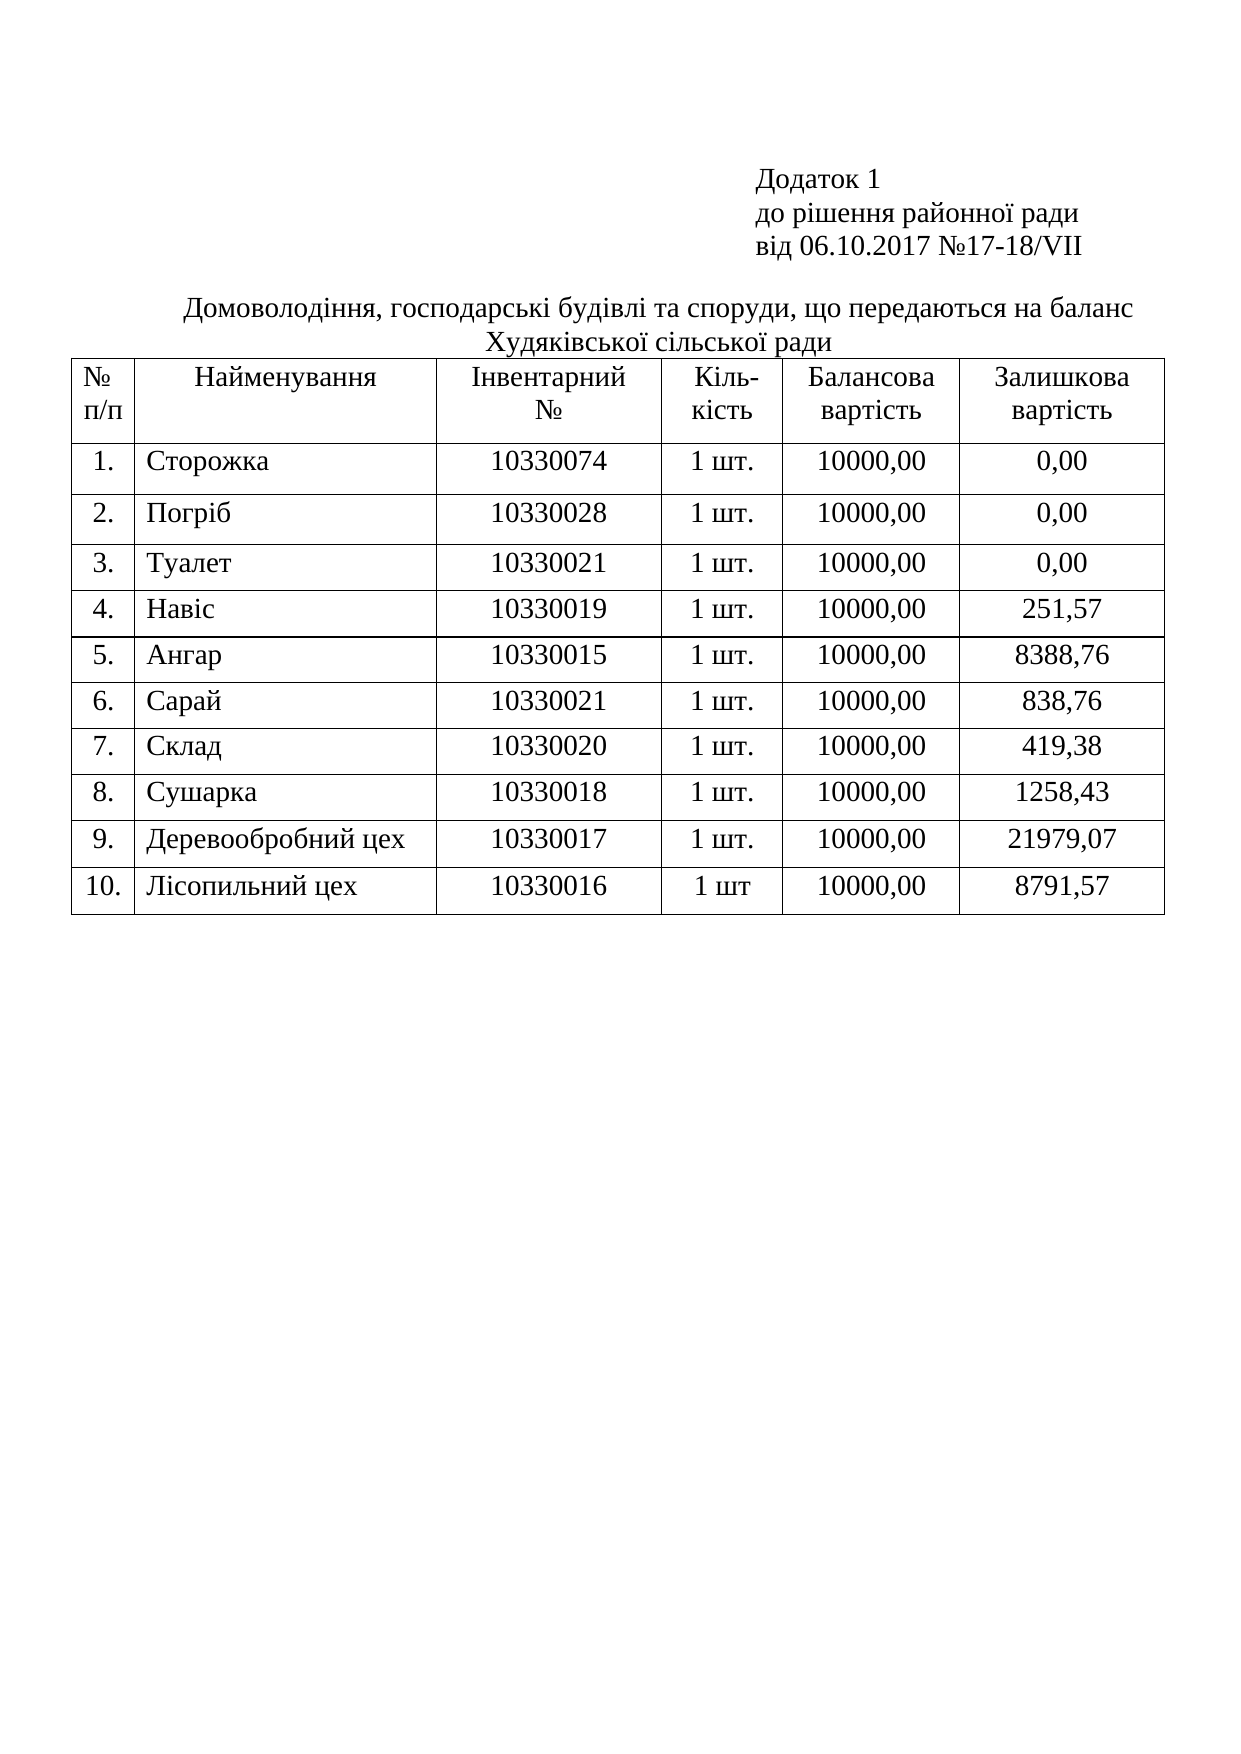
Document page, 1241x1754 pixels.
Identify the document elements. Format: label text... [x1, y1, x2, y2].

table_header Балансова вартість [783, 359, 959, 442]
table_cell 1 шт. [662, 775, 782, 820]
table_cell 1. [72, 444, 134, 494]
table_cell 10000,00 [783, 868, 959, 914]
table_cell 1 шт. [662, 495, 782, 544]
table_cell 10330018 [437, 775, 661, 820]
table_cell Склад [135, 729, 436, 773]
table_cell 10. [72, 868, 134, 914]
table_cell 10330016 [437, 868, 661, 914]
table_cell 5. [72, 638, 134, 682]
text до рішення районної ради [682, 195, 1152, 228]
table_cell Навіс [135, 591, 436, 636]
table_cell 10330074 [437, 444, 661, 494]
table_cell 10330021 [437, 545, 661, 590]
table_cell 10000,00 [783, 545, 959, 590]
table_cell 1 шт. [662, 683, 782, 727]
table_header Залишкова вартість [960, 359, 1164, 442]
table_cell 10000,00 [783, 444, 959, 494]
table_cell 1 шт. [662, 591, 782, 636]
table_cell 2. [72, 495, 134, 544]
table_cell Погріб [135, 495, 436, 544]
table_cell Ангар [135, 638, 436, 682]
table_cell 10330017 [437, 821, 661, 867]
table_cell 1 шт. [662, 821, 782, 867]
table_cell Сушарка [135, 775, 436, 820]
table_cell 9. [72, 821, 134, 867]
table_header № п/п [72, 359, 134, 442]
table_cell 1 шт. [662, 545, 782, 590]
table_cell 4. [72, 591, 134, 636]
table_cell 1 шт. [662, 729, 782, 773]
table_cell Сторожка [135, 444, 436, 494]
table_cell 838,76 [960, 683, 1164, 727]
table_cell 10330020 [437, 729, 661, 773]
table_cell 6. [72, 683, 134, 727]
table_cell 10330019 [437, 591, 661, 636]
text Додаток 1 [682, 161, 1152, 195]
table_cell 0,00 [960, 545, 1164, 590]
table_cell 8388,76 [960, 638, 1164, 682]
table_cell 10000,00 [783, 683, 959, 727]
table_cell Лісопильний цех [135, 868, 436, 914]
table_cell 419,38 [960, 729, 1164, 773]
table_header Кіль- кість [662, 359, 782, 442]
table_cell Туалет [135, 545, 436, 590]
table_cell 1 шт [662, 868, 782, 914]
table_cell 1 шт. [662, 638, 782, 682]
table_cell 251,57 [960, 591, 1164, 636]
table_cell 10000,00 [783, 638, 959, 682]
table_cell 8. [72, 775, 134, 820]
table_cell 10330015 [437, 638, 661, 682]
table_cell 10000,00 [783, 495, 959, 544]
table_header Інвентарний № [437, 359, 661, 442]
text Домоволодіння, господарські будівлі та споруди, що передаються на баланс Худяківської сільської ради [165, 291, 1152, 358]
table_cell 10000,00 [783, 729, 959, 773]
table_cell 1 шт. [662, 444, 782, 494]
text від 06.10.2017 №17-18/VІI [755, 228, 1152, 262]
table_cell Сарай [135, 683, 436, 727]
table_cell 10000,00 [783, 775, 959, 820]
table_cell 3. [72, 545, 134, 590]
table_cell 7. [72, 729, 134, 773]
table_cell 21979,07 [960, 821, 1164, 867]
table_header Найменування [135, 359, 436, 442]
table_cell 8791,57 [960, 868, 1164, 914]
table_cell 0,00 [960, 444, 1164, 494]
table_cell 0,00 [960, 495, 1164, 544]
table_cell 10000,00 [783, 591, 959, 636]
table_cell 10330028 [437, 495, 661, 544]
table_cell Деревообробний цех [135, 821, 436, 867]
table_cell 10330021 [437, 683, 661, 727]
table_cell 1258,43 [960, 775, 1164, 820]
table_cell 10000,00 [783, 821, 959, 867]
